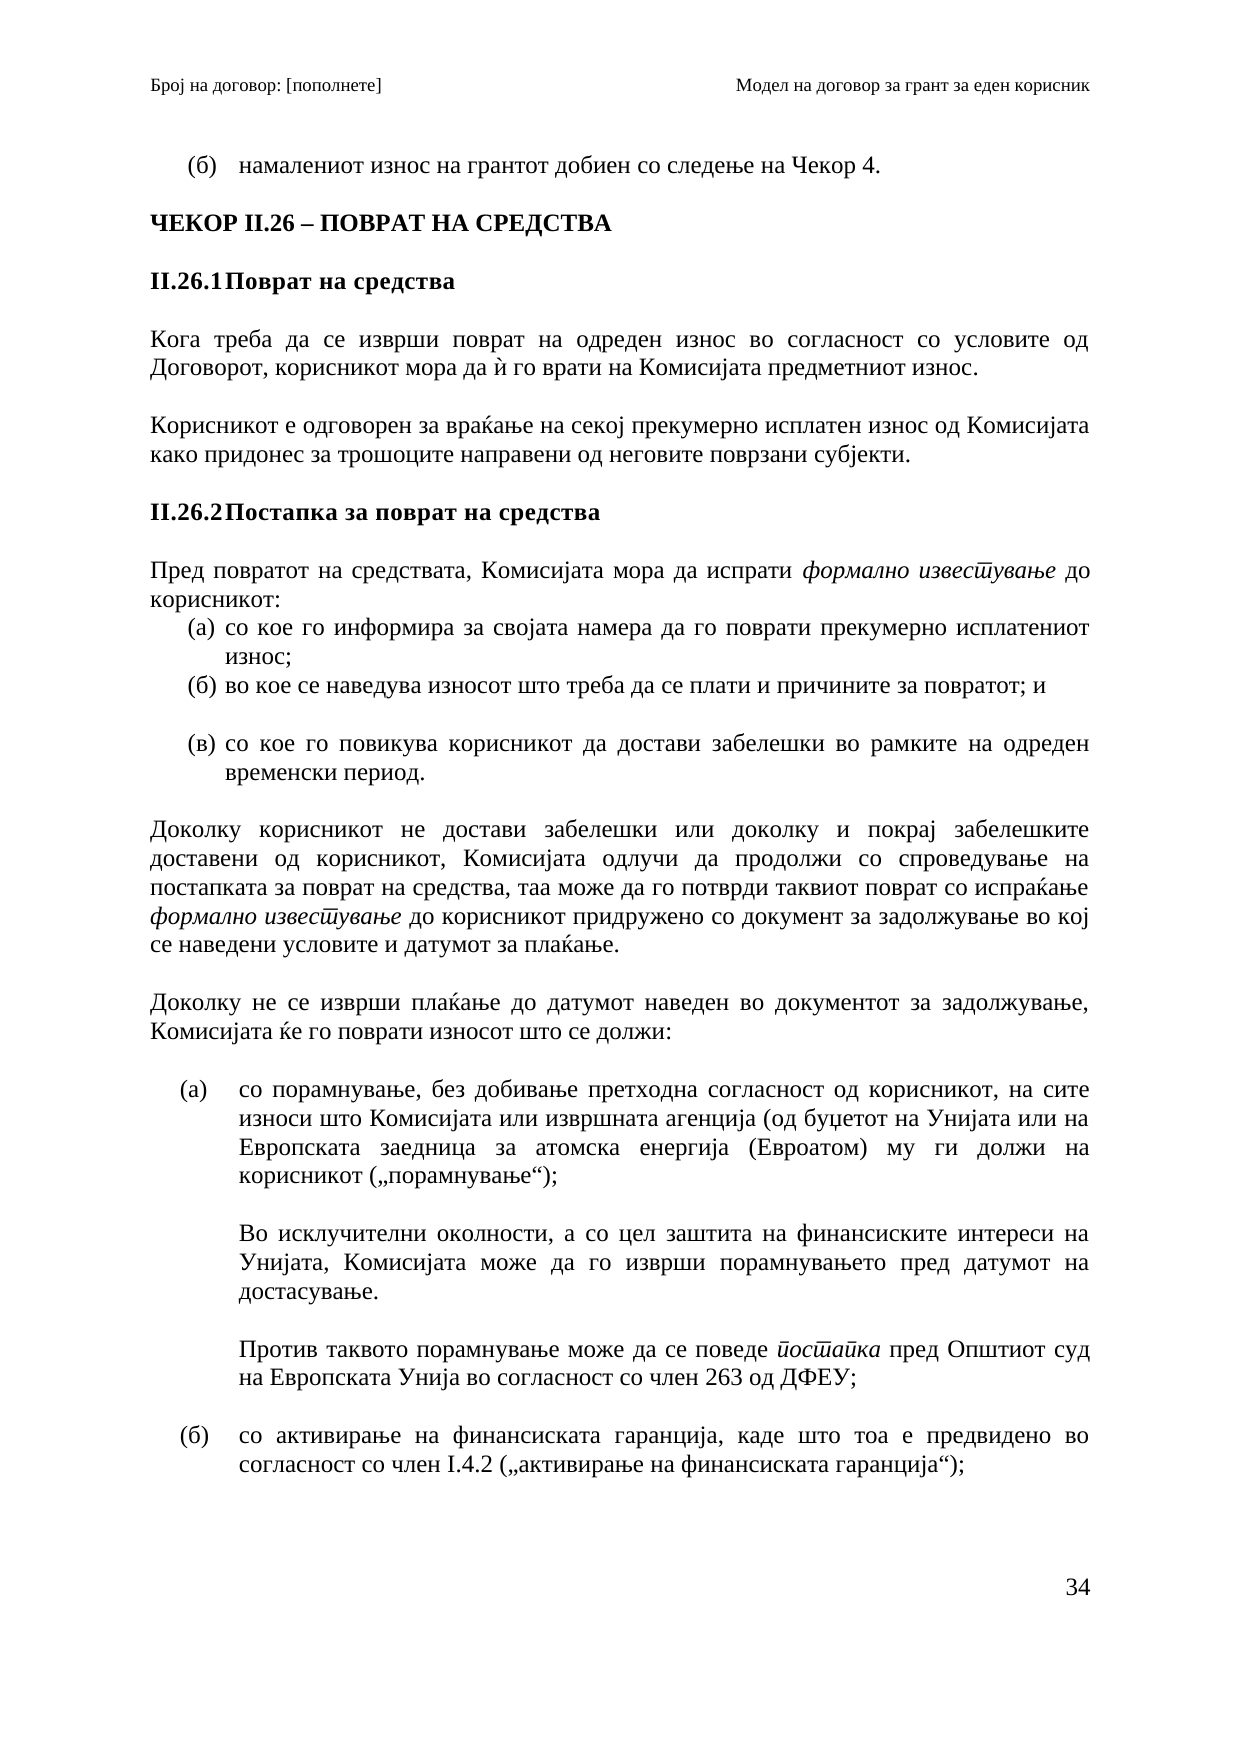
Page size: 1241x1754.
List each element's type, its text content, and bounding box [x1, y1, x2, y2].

subtitle II.26.1 Поврат на средства [150, 266, 1090, 294]
subtitle ЧЕКОР II.26 – ПОВРАТ НА СРЕДСТВА [150, 208, 1090, 237]
text Доколку не се изврши плаќање до датумот наведен во документот за задолжување, Комисијата ќе го поврати износот што се должи: [150, 987, 1090, 1045]
text Кога треба да се изврши поврат на одреден износ во согласност со условите од Договорот, корисникот мора да ѝ го врати на Комисијата предметниот износ. [150, 324, 1090, 381]
text (в) со кое го повикува корисникот да достави забелешки во рамките на одреден временски период. [187, 728, 1090, 785]
text (а) со кое го информира за својата намера да го поврати прекумерно исплатениот износ; [187, 612, 1090, 670]
text Корисникот е одговорен за враќање на секој прекумерно исплатен износ од Комисијата како придонес за трошоците направени од неговите поврзани субјекти. [150, 410, 1090, 468]
text (б) во кое се наведува износот што треба да се плати и причините за повратот; и [187, 670, 1090, 699]
subtitle II.26.2 Постапка за поврат на средства [150, 497, 1090, 526]
text Против таквото порамнување може да се поведе постапка пред Општиот суд на Европската Унија во согласност со член 263 од ДФЕУ; [239, 1334, 1090, 1391]
text (а) со порамнување, без добивање претходна согласност од корисникот, на сите износи што Комисијата или извршната агенција (од буџетот на Унијата или на Европската заедница за атомска енергија (Евроатом) му ги должи на корисникот („порамнување“); [179, 1074, 1090, 1189]
text Во исклучителни околности, а со цел заштита на финансиските интереси на Унијата, Комисијата може да го изврши порамнувањето пред датумот на достасување. [239, 1218, 1090, 1304]
text Пред повратот на средствата, Комисијата мора да испрати формално известување до корисникот: [150, 555, 1090, 612]
text (б) со активирање на финансиската гаранција, каде што тоа е предвидено во согласност со член I.4.2 („активирање на финансиската гаранција“); [179, 1420, 1090, 1478]
text Доколку корисникот не достави забелешки или доколку и покрај забелешките доставени од корисникот, Комисијата одлучи да продолжи со спроведување на постапката за поврат на средства, таа може да го потврди таквиот поврат со испраќање формално известување до корисникот придружено со документ за задолжување во кој се наведени условите и датумот за плаќање. [150, 814, 1090, 958]
text (б) намалениот износ на грантот добиен со следење на Чекор 4. [187, 150, 1090, 179]
